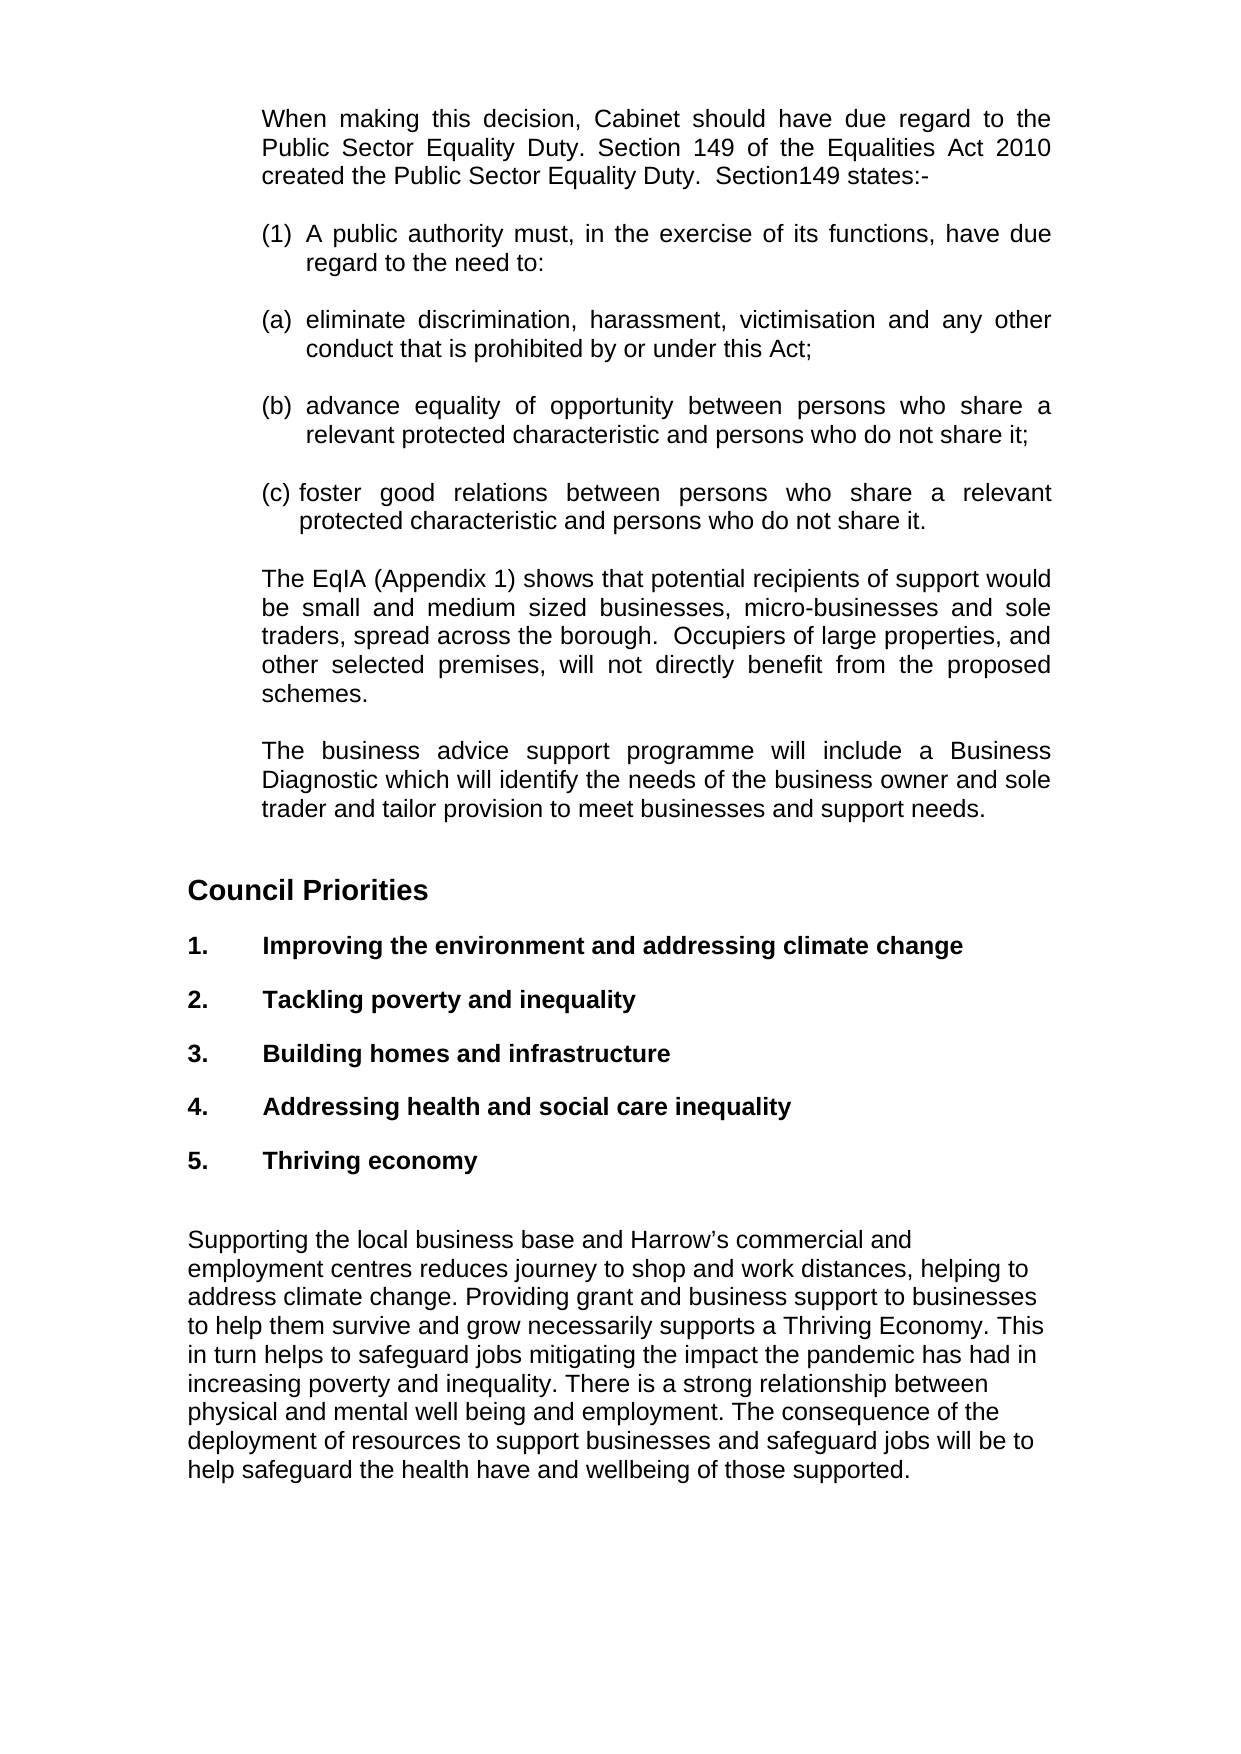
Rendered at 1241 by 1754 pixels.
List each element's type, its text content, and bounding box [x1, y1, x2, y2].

list Building homes and infrastructure [187, 1038, 1053, 1067]
text The business advice support programme will include a Business Diagnostic which will identify the needs of the business owner and sole trader and tailor provision to meet businesses and support needs. [261, 736, 1053, 822]
subtitle Supporting the local business base and Harrow’s commercial and employment centres reduces journey to shop and work distances, helping to address climate change. Providing grant and business support to businesses to help them survive and grow necessarily supports a Thriving Economy. This in turn helps to safeguard jobs mitigating the impact the pandemic has had in increasing poverty and inequality. There is a strong relationship between physical and mental well being and employment. The consequence of the deployment of resources to support businesses and safeguard jobs will be to help safeguard the health have and wellbeing of those supported. [187, 1225, 1053, 1483]
text (b) advance equality of opportunity between persons who share a relevant protected characteristic and persons who do not share it; [261, 391, 1053, 449]
text (1) A public authority must, in the exercise of its functions, have due regard to the need to: [261, 219, 1053, 276]
text When making this decision, Cabinet should have due regard to the Public Sector Equality Duty. Section 149 of the Equalities Act 2010 created the Public Sector Equality Duty. Section149 states:- [261, 104, 1053, 190]
text The EqIA (Appendix 1) shows that potential recipients of support would be small and medium sized businesses, micro-businesses and sole traders, spread across the borough. Occupiers of large properties, and other selected premises, will not directly benefit from the proposed schemes. [187, 564, 1053, 707]
list Improving the environment and addressing climate change [187, 931, 1053, 960]
list Addressing health and social care inequality [187, 1092, 1053, 1121]
subtitle Council Priorities [187, 872, 1053, 906]
list Tackling poverty and inequality [187, 985, 1053, 1013]
list foster good relations between persons who share a relevant protected characteristic and persons who do not share it. [261, 477, 1053, 535]
list Thriving economy [187, 1146, 1053, 1175]
text (a) eliminate discrimination, harassment, victimisation and any other conduct that is prohibited by or under this Act; [261, 305, 1053, 362]
